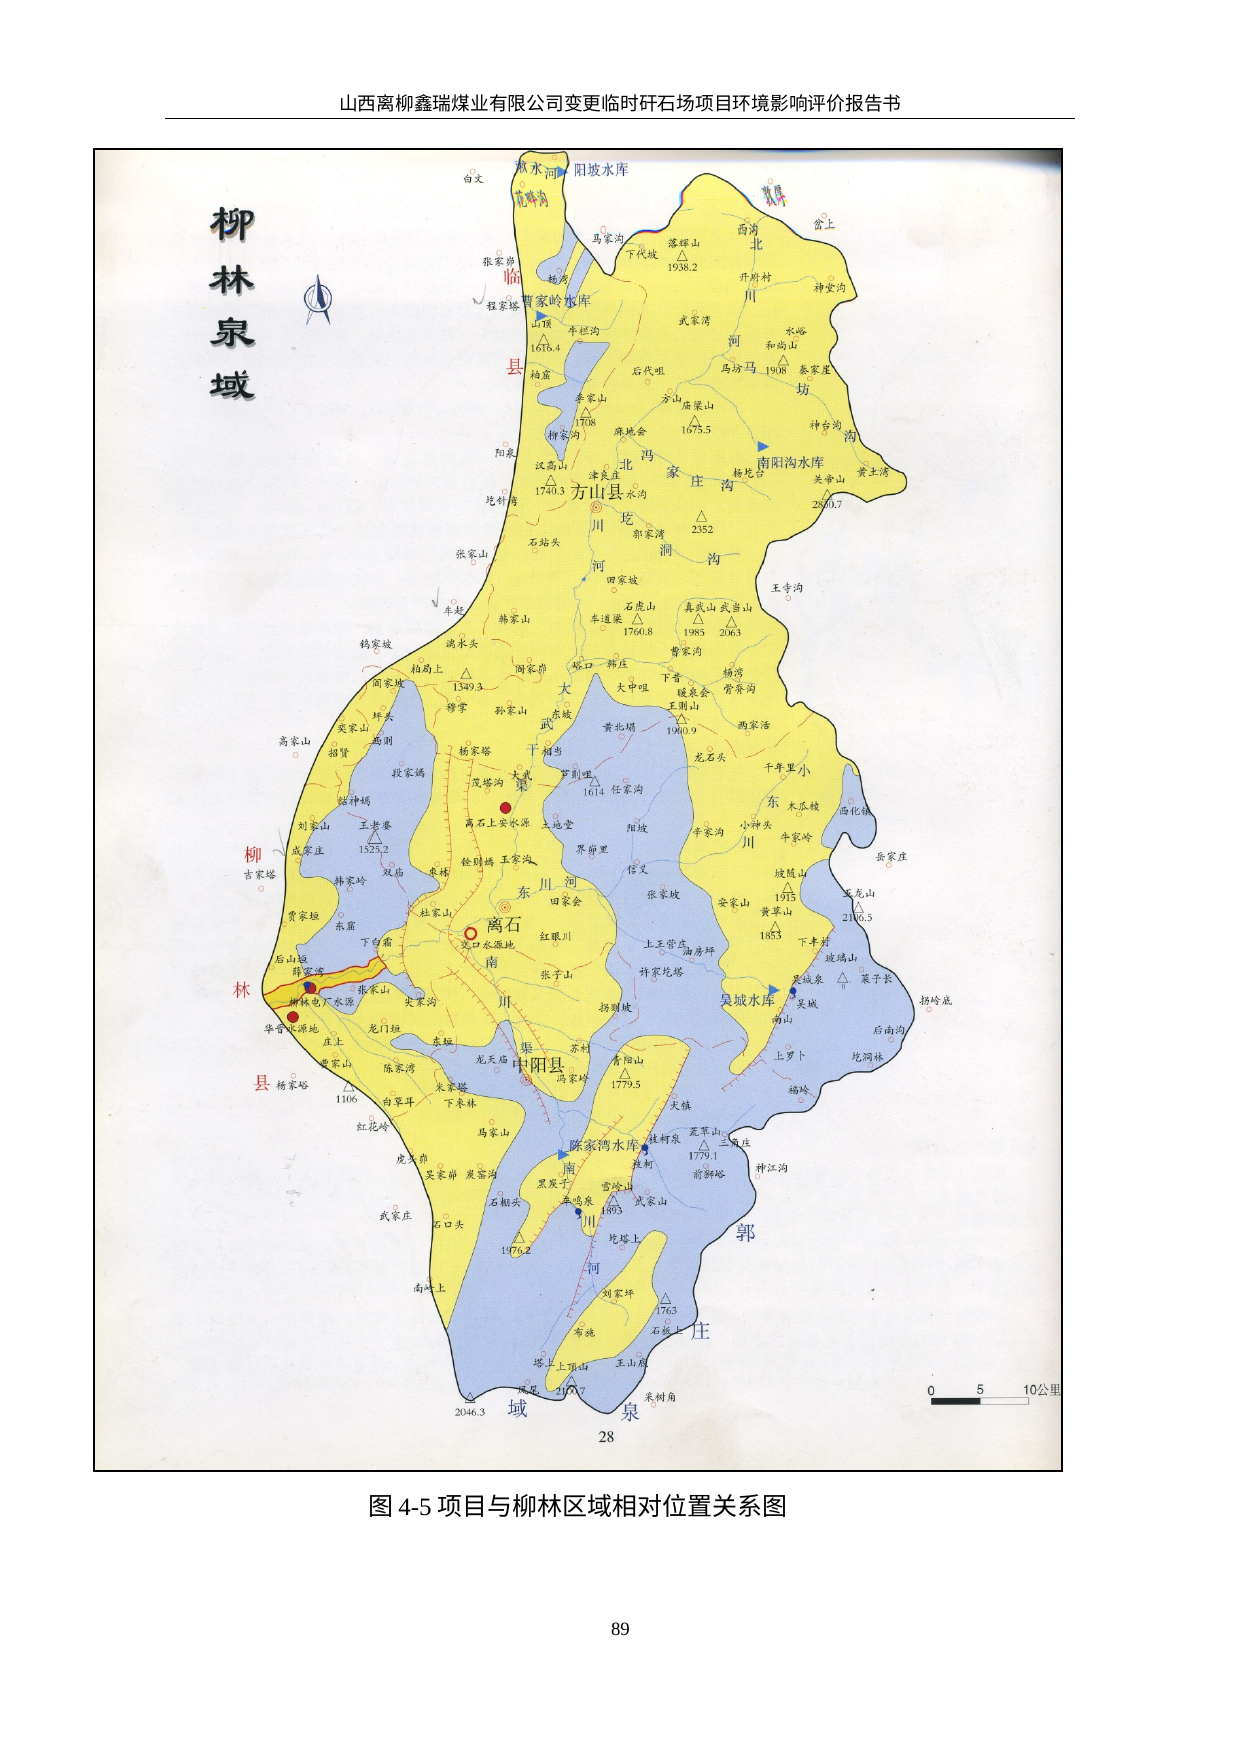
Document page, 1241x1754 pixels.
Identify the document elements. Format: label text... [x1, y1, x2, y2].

text 图4-5 项目与柳林区域相对位置关系图 [81, 1486, 1075, 1522]
picture [95, 150, 1061, 1470]
